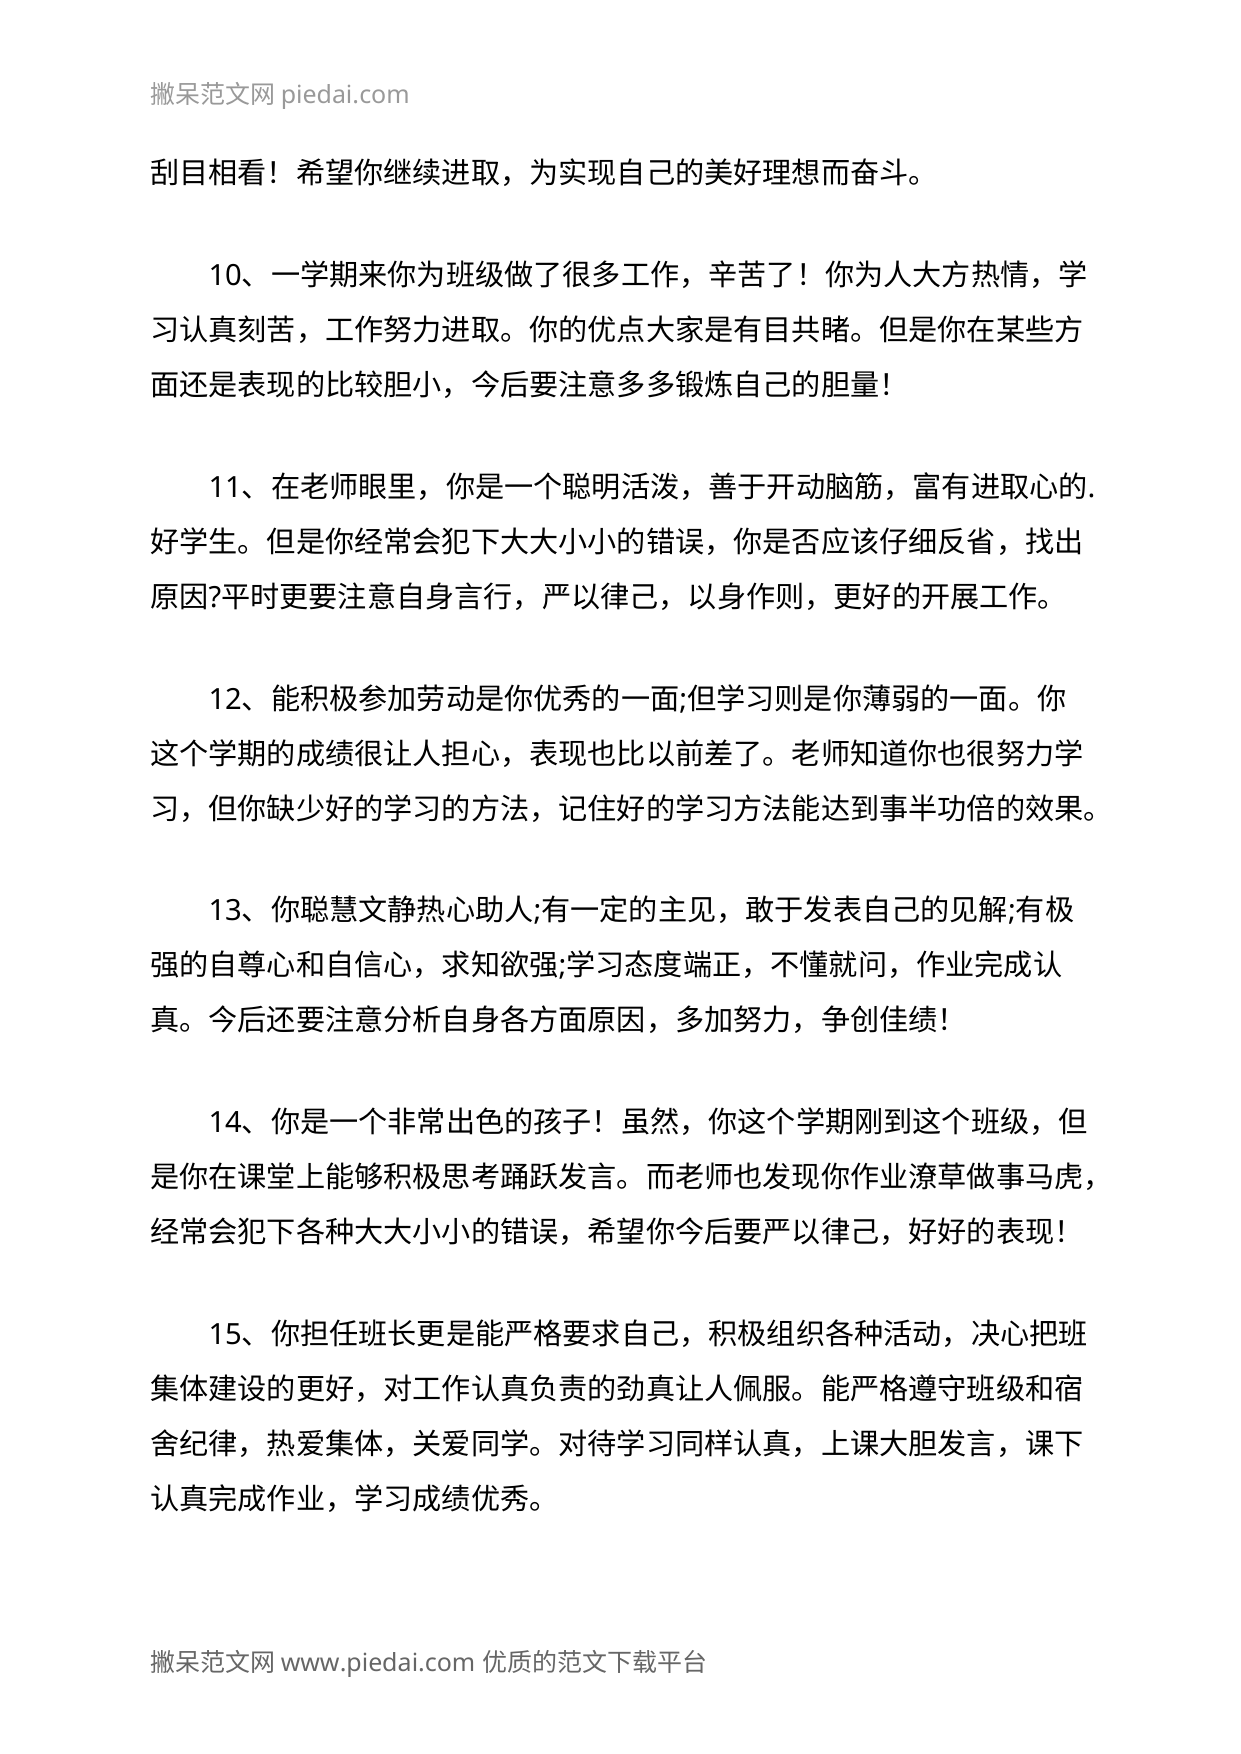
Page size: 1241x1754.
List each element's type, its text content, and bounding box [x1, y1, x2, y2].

text 15、你担任班长更是能严格要求自己，积极组织各种活动，决心把班集体建设的更好，对工作认真负责的劲真让人佩服。能严格遵守班级和宿舍纪律，热爱集体，关爱同学。对待学习同样认真，上课大胆发言，课下认真完成作业，学习成绩优秀。 [150, 1310, 1090, 1517]
text 11、在老师眼里，你是一个聪明活泼，善于开动脑筋，富有进取心的.好学生。但是你经常会犯下大大小小的错误，你是否应该仔细反省，找出原因?平时更要注意自身言行，严以律己，以身作则，更好的开展工作。 [150, 463, 1090, 616]
text 10、一学期来你为班级做了很多工作，辛苦了！你为人大方热情，学习认真刻苦，工作努力进取。你的优点大家是有目共睹。但是你在某些方面还是表现的比较胆小，今后要注意多多锻炼自己的胆量！ [150, 252, 1090, 404]
text 14、你是一个非常出色的孩子！虽然，你这个学期刚到这个班级，但是你在课堂上能够积极思考踊跃发言。而老师也发现你作业潦草做事马虎，经常会犯下各种大大小小的错误，希望你今后要严以律己，好好的表现！ [150, 1099, 1090, 1251]
text 13、你聪慧文静热心助人;有一定的主见，敢于发表自己的见解;有极强的自尊心和自信心，求知欲强;学习态度端正，不懂就问，作业完成认真。今后还要注意分析自身各方面原因，多加努力，争创佳绩！ [150, 887, 1090, 1039]
text 12、能积极参加劳动是你优秀的一面;但学习则是你薄弱的一面。你这个学期的成绩很让人担心，表现也比以前差了。老师知道你也很努力学习，但你缺少好的学习的方法，记住好的学习方法能达到事半功倍的效果。 [150, 675, 1090, 827]
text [150, 150, 1090, 192]
